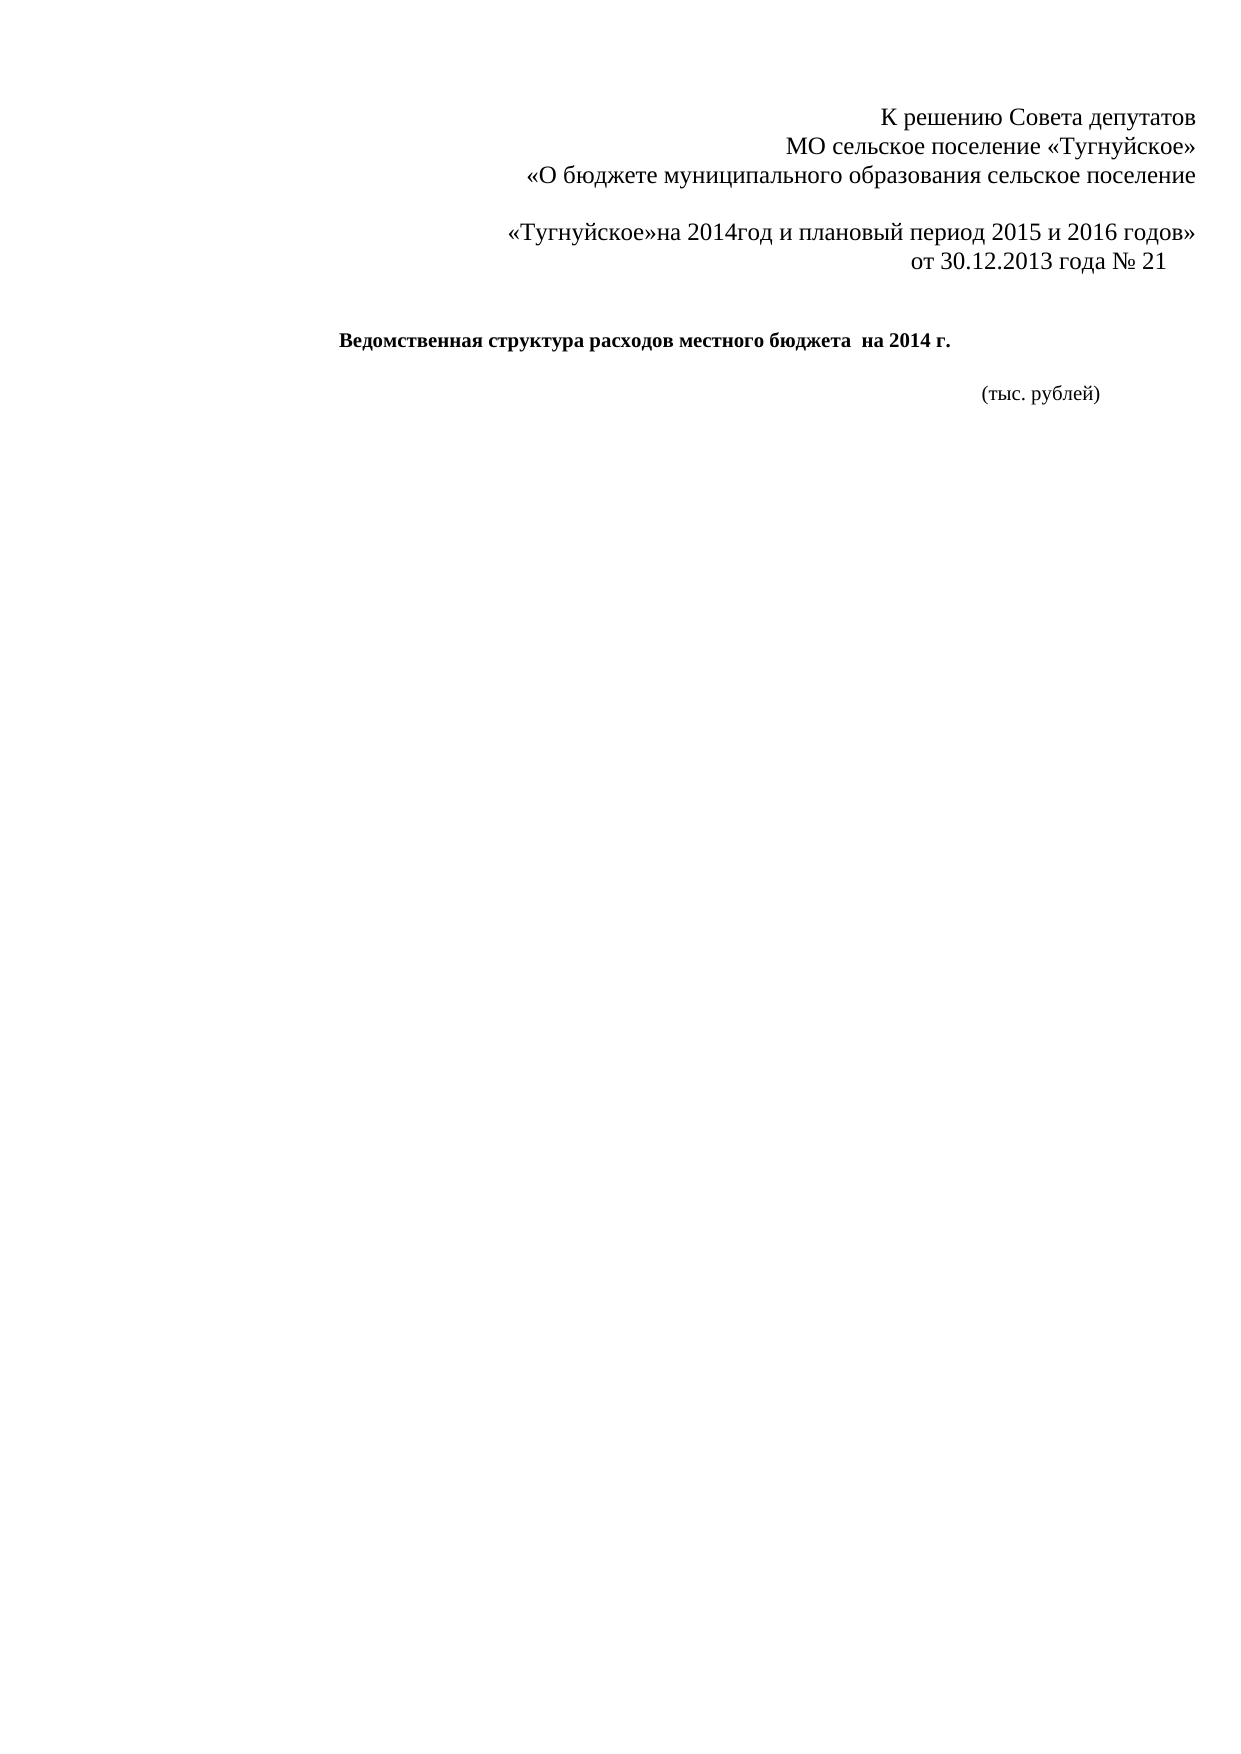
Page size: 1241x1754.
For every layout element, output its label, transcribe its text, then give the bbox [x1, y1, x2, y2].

text «Тугнуйское»на 2014год и плановый период 2015 и 2016 годов» [94, 217, 1196, 246]
text «О бюджете муниципального образования сельское поселение [94, 160, 1196, 189]
text от 30.12.2013 года № 21 [94, 246, 1196, 275]
text (тыс. рублей) [94, 381, 1196, 405]
text К решению Совета депутатов [94, 102, 1196, 131]
text Ведомственная структура расходов местного бюджета на 2014 г. [94, 328, 1196, 352]
text МО сельское поселение «Тугнуйское» [94, 131, 1196, 160]
